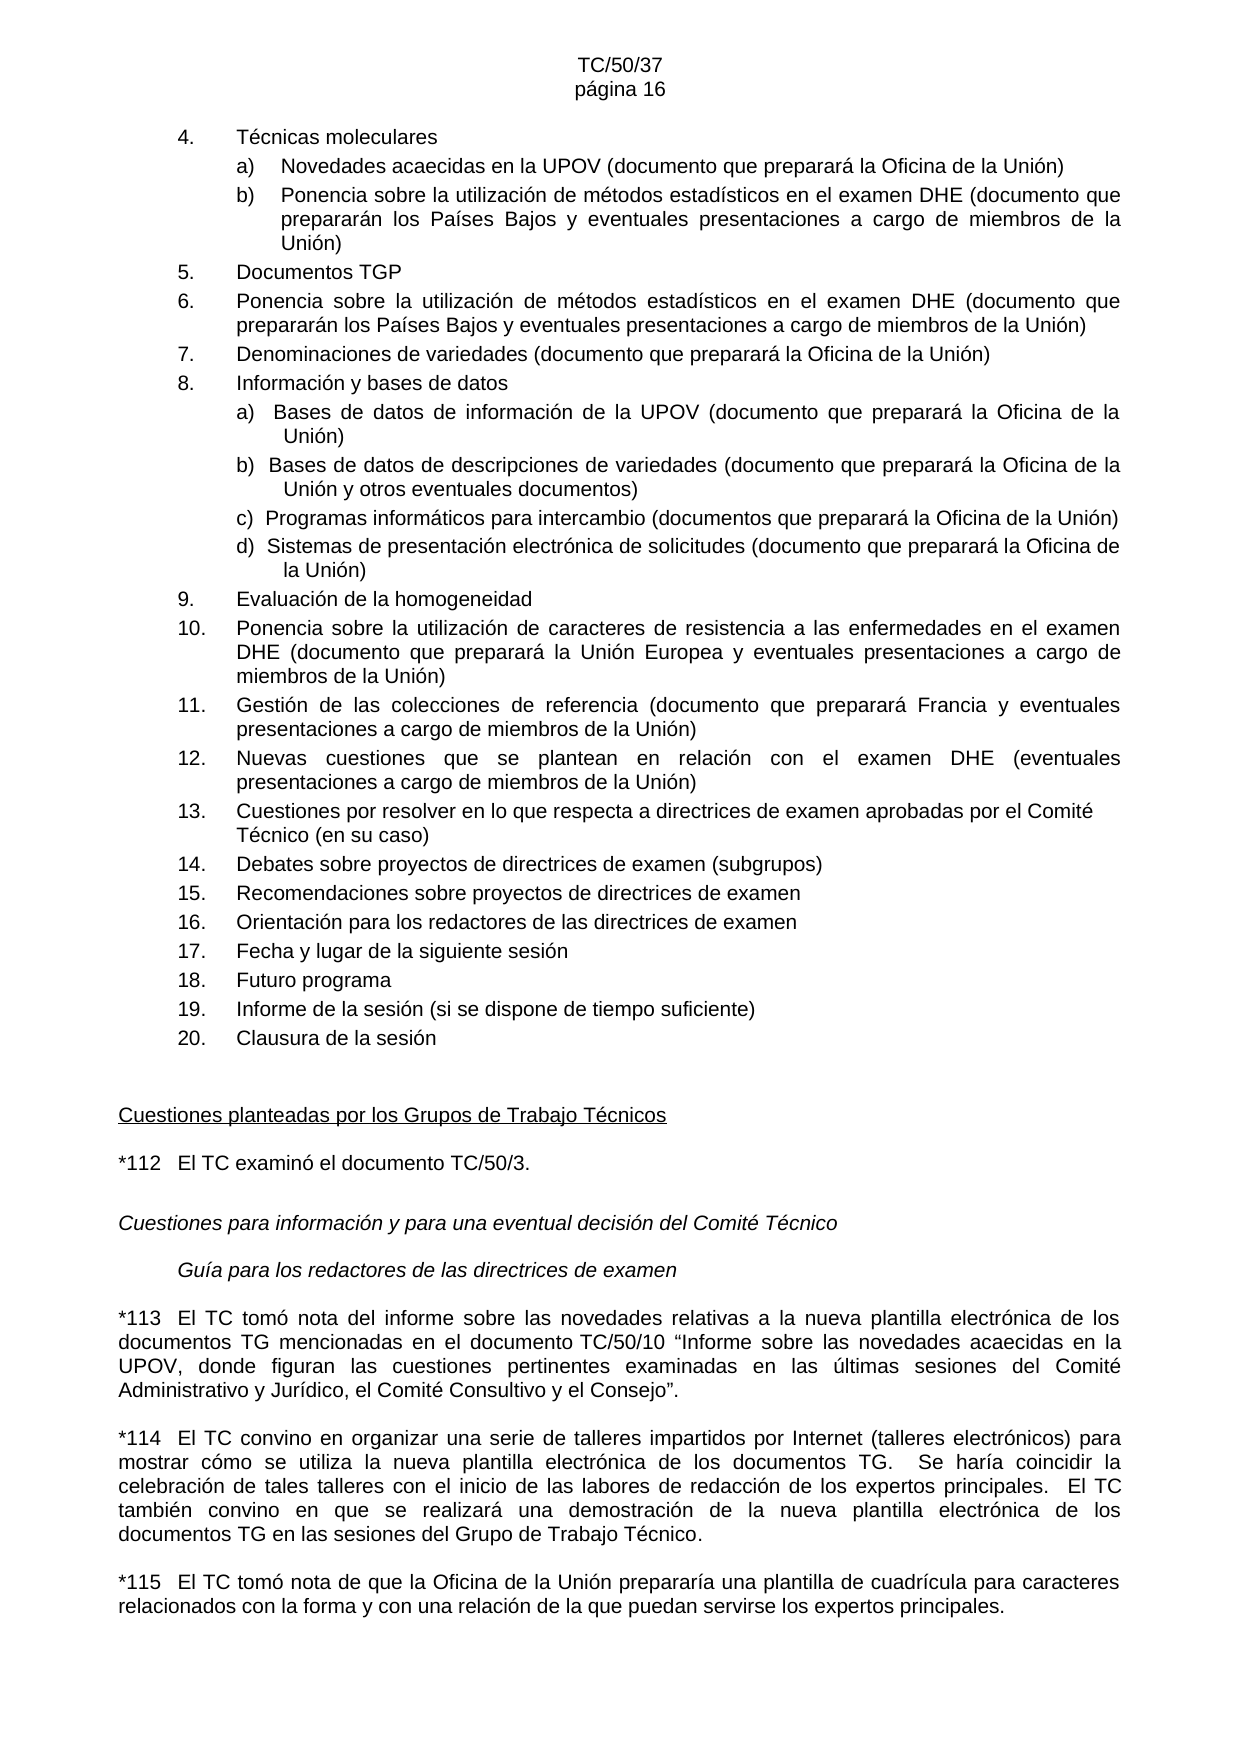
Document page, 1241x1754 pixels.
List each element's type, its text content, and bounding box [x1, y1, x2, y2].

list Clausura de la sesión [177, 1026, 1122, 1049]
list Cuestiones por resolver en lo que respecta a directrices de examen aprobadas por el Comité Técnico (en su caso) [177, 799, 1122, 847]
text b) Bases de datos de descripciones de variedades (documento que preparará la Oficina de la Unión y otros eventuales documentos) [236, 452, 1122, 500]
list Debates sobre proyectos de directrices de examen (subgrupos) [177, 852, 1122, 876]
list Nuevas cuestiones que se plantean en relación con el examen DHE (eventuales presentaciones a cargo de miembros de la Unión) [177, 746, 1122, 794]
list Ponencia sobre la utilización de caracteres de resistencia a las enfermedades en el examen DHE (documento que preparará la Unión Europea y eventuales presentaciones a cargo de miembros de la Unión) [177, 616, 1122, 688]
list Evaluación de la homogeneidad [177, 587, 1122, 611]
list Fecha y lugar de la siguiente sesión [177, 939, 1122, 963]
list Informe de la sesión (si se dispone de tiempo suficiente) [177, 997, 1122, 1021]
list Gestión de las colecciones de referencia (documento que preparará Francia y eventuales presentaciones a cargo de miembros de la Unión) [177, 693, 1122, 741]
subtitle Guía para los redactores de las directrices de examen [177, 1258, 1122, 1282]
list Documentos TGP [177, 260, 1122, 284]
text c) Programas informáticos para intercambio (documentos que preparará la Oficina de la Unión) [236, 505, 1122, 529]
list Recomendaciones sobre proyectos de directrices de examen [177, 881, 1122, 905]
text * El TC tomó nota de que la Oficina de la Unión prepararía una plantilla de cuadrícula para caracteres relacionados con la forma y con una relación de la que puedan servirse los expertos principales. [118, 1570, 1122, 1618]
text d) Sistemas de presentación electrónica de solicitudes (documento que preparará la Oficina de la Unión) [236, 534, 1122, 582]
list Ponencia sobre la utilización de métodos estadísticos en el examen DHE (documento que prepararán los Países Bajos y eventuales presentaciones a cargo de miembros de la Unión) [177, 289, 1122, 337]
list Información y bases de datos [177, 371, 1122, 394]
text b) Ponencia sobre la utilización de métodos estadísticos en el examen DHE (documento que prepararán los Países Bajos y eventuales presentaciones a cargo de miembros de la Unión) [236, 183, 1122, 255]
text * El TC tomó nota del informe sobre las novedades relativas a la nueva plantilla electrónica de los documentos TG mencionadas en el documento TC/50/10 “Informe sobre las novedades acaecidas en la UPOV, donde figuran las cuestiones pertinentes examinadas en las últimas sesiones del Comité Administrativo y Jurídico, el Comité Consultivo y el Consejo”. [118, 1306, 1122, 1402]
text a) Novedades acaecidas en la UPOV (documento que preparará la Oficina de la Unión) [236, 154, 1122, 178]
list Técnicas moleculares [177, 125, 1122, 149]
text * El TC convino en organizar una serie de talleres impartidos por Internet (talleres electrónicos) para mostrar cómo se utiliza la nueva plantilla electrónica de los documentos TG. Se haría coincidir la celebración de tales talleres con el inicio de las labores de redacción de los expertos principales. El TC también convino en que se realizará una demostración de la nueva plantilla electrónica de los documentos TG en las sesiones del Grupo de Trabajo Técnico. [118, 1426, 1122, 1546]
text * El TC examinó el documento TC/50/3. [118, 1150, 1122, 1174]
text a) Bases de datos de información de la UPOV (documento que preparará la Oficina de la Unión) [236, 399, 1122, 447]
text Cuestiones planteadas por los Grupos de Trabajo Técnicos [118, 1102, 1122, 1126]
list Futuro programa [177, 968, 1122, 992]
list Orientación para los redactores de las directrices de examen [177, 910, 1122, 934]
subtitle Cuestiones para información y para una eventual decisión del Comité Técnico [118, 1210, 1122, 1234]
list Denominaciones de variedades (documento que preparará la Oficina de la Unión) [177, 342, 1122, 366]
